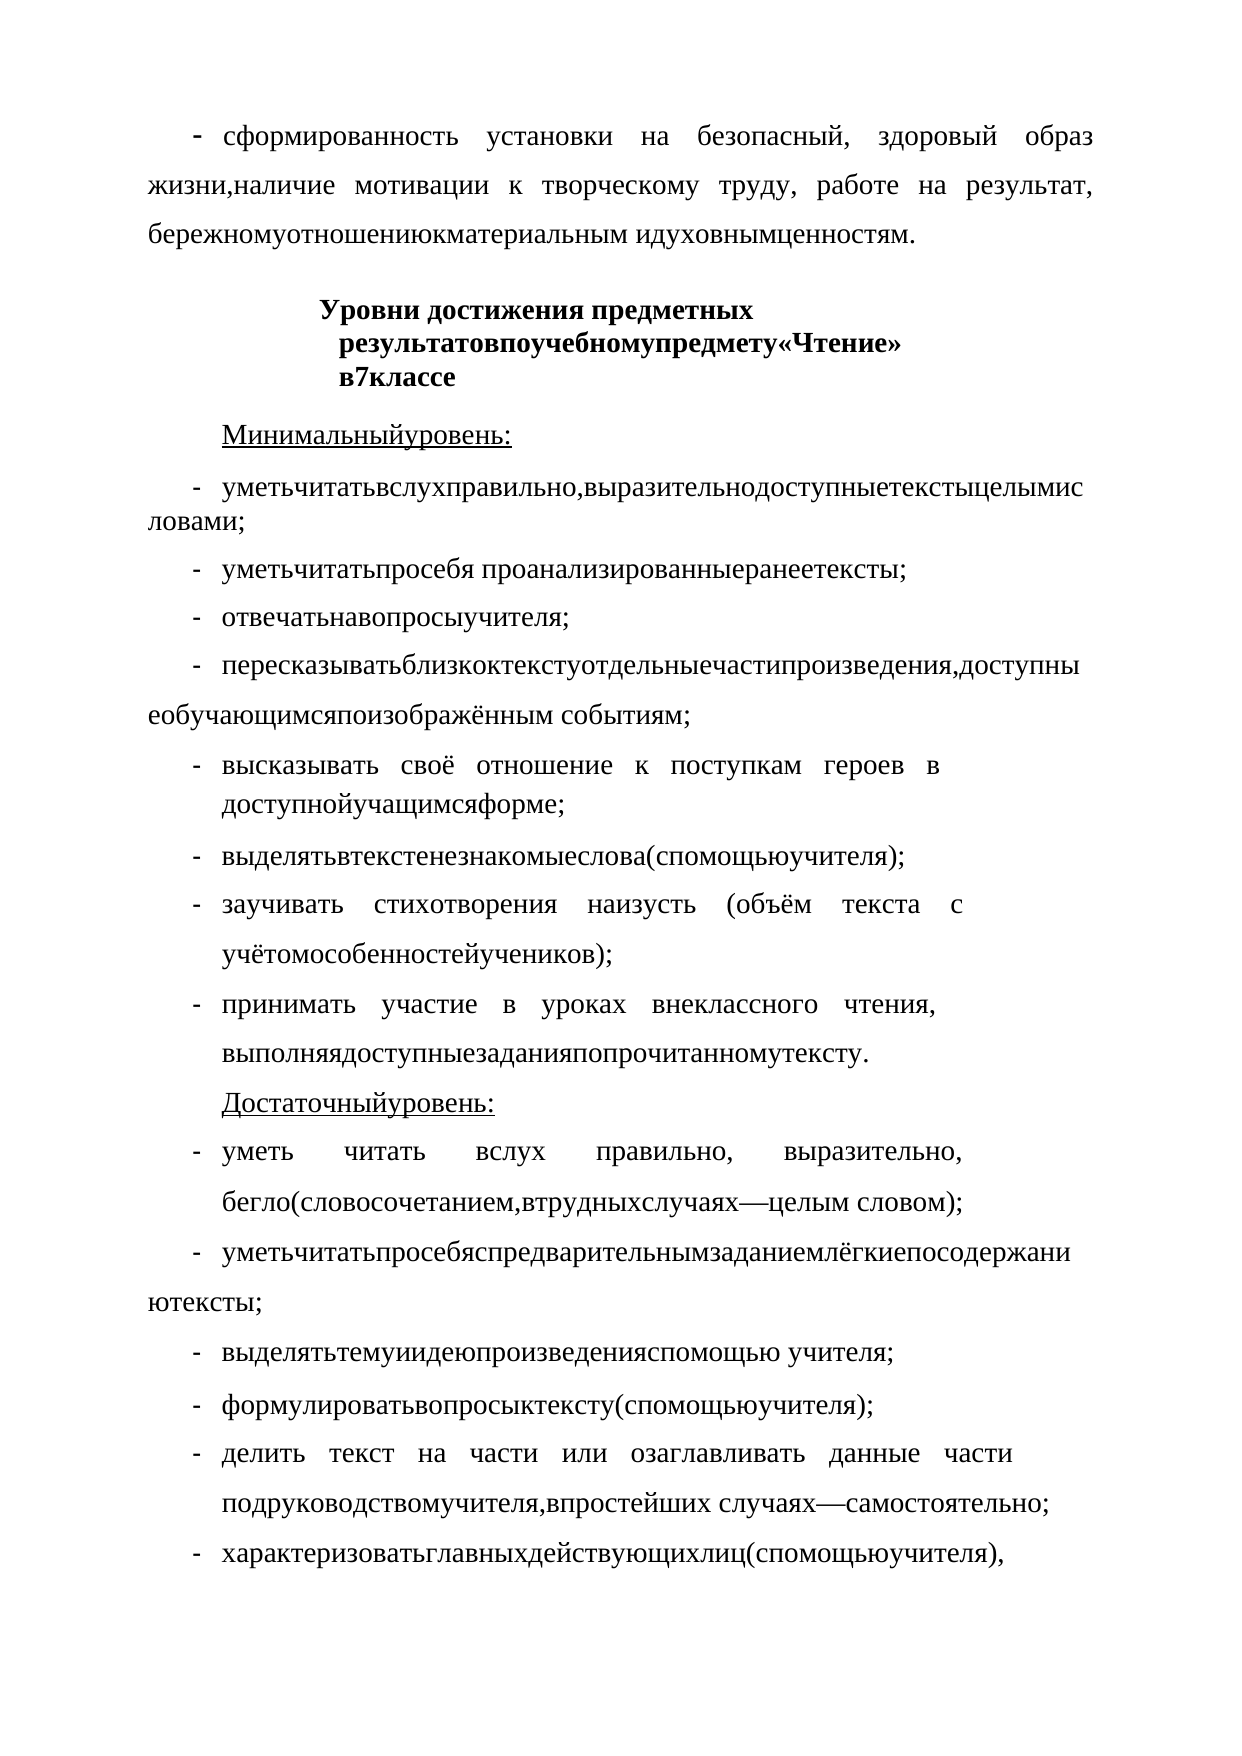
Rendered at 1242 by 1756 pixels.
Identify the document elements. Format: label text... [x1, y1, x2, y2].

list выделятьвтекстенезнакомыеслова(спомощьюучителя); [192, 838, 1110, 872]
list принимать участие в уроках внеклассного чтения, выполняядоступныезаданияпопрочитанномутексту. [148, 986, 1082, 1069]
list заучивать стихотворения наизусть (объём текста с учётомособенностейучеников); [148, 887, 1082, 970]
list уметьчитатьвслухправильно,выразительнодоступныетекстыцелымисловами; [148, 469, 1094, 537]
list уметьчитатьпросебяспредварительнымзаданиемлёгкиепосодержаниютексты; [148, 1234, 1082, 1318]
list формулироватьвопросыктексту(спомощьюучителя); [192, 1387, 1110, 1421]
list уметь читать вслух правильно, выразительно, бегло(словосочетанием,втрудныхслучаях—целым словом); [148, 1133, 1082, 1217]
list выделятьтемуиидеюпроизведенияспомощью учителя; [192, 1335, 1110, 1368]
list уметьчитатьпросебя проанализированныеранеетексты; [192, 551, 1110, 584]
list отвечатьнавопросыучителя; [192, 599, 1110, 632]
list пересказыватьблизкоктекстуотдельныечастипроизведения,доступныеобучающимсяпоизображённым событиям; [148, 647, 1082, 731]
list высказывать своё отношение к поступкам героев в доступнойучащимсяформе; [148, 747, 1093, 819]
text Минимальныйуровень: [221, 417, 1110, 451]
list характеризоватьглавныхдействующихлиц(спомощьюучителя), [192, 1536, 1110, 1569]
text Уровни достижения предметных результатовпоучебномупредмету«Чтение» в7классе [318, 292, 924, 393]
text Достаточныйуровень: [221, 1086, 1110, 1119]
list делить текст на части или озаглавливать данные части подруководствомучителя,впростейших случаях—самостоятельно; [148, 1435, 1082, 1519]
list сформированность установки на безопасный, здоровый образ жизни,наличие мотивации к творческому труду, работе на результат, бережномуотношениюкматериальным идуховнымценностям. [148, 118, 1094, 250]
